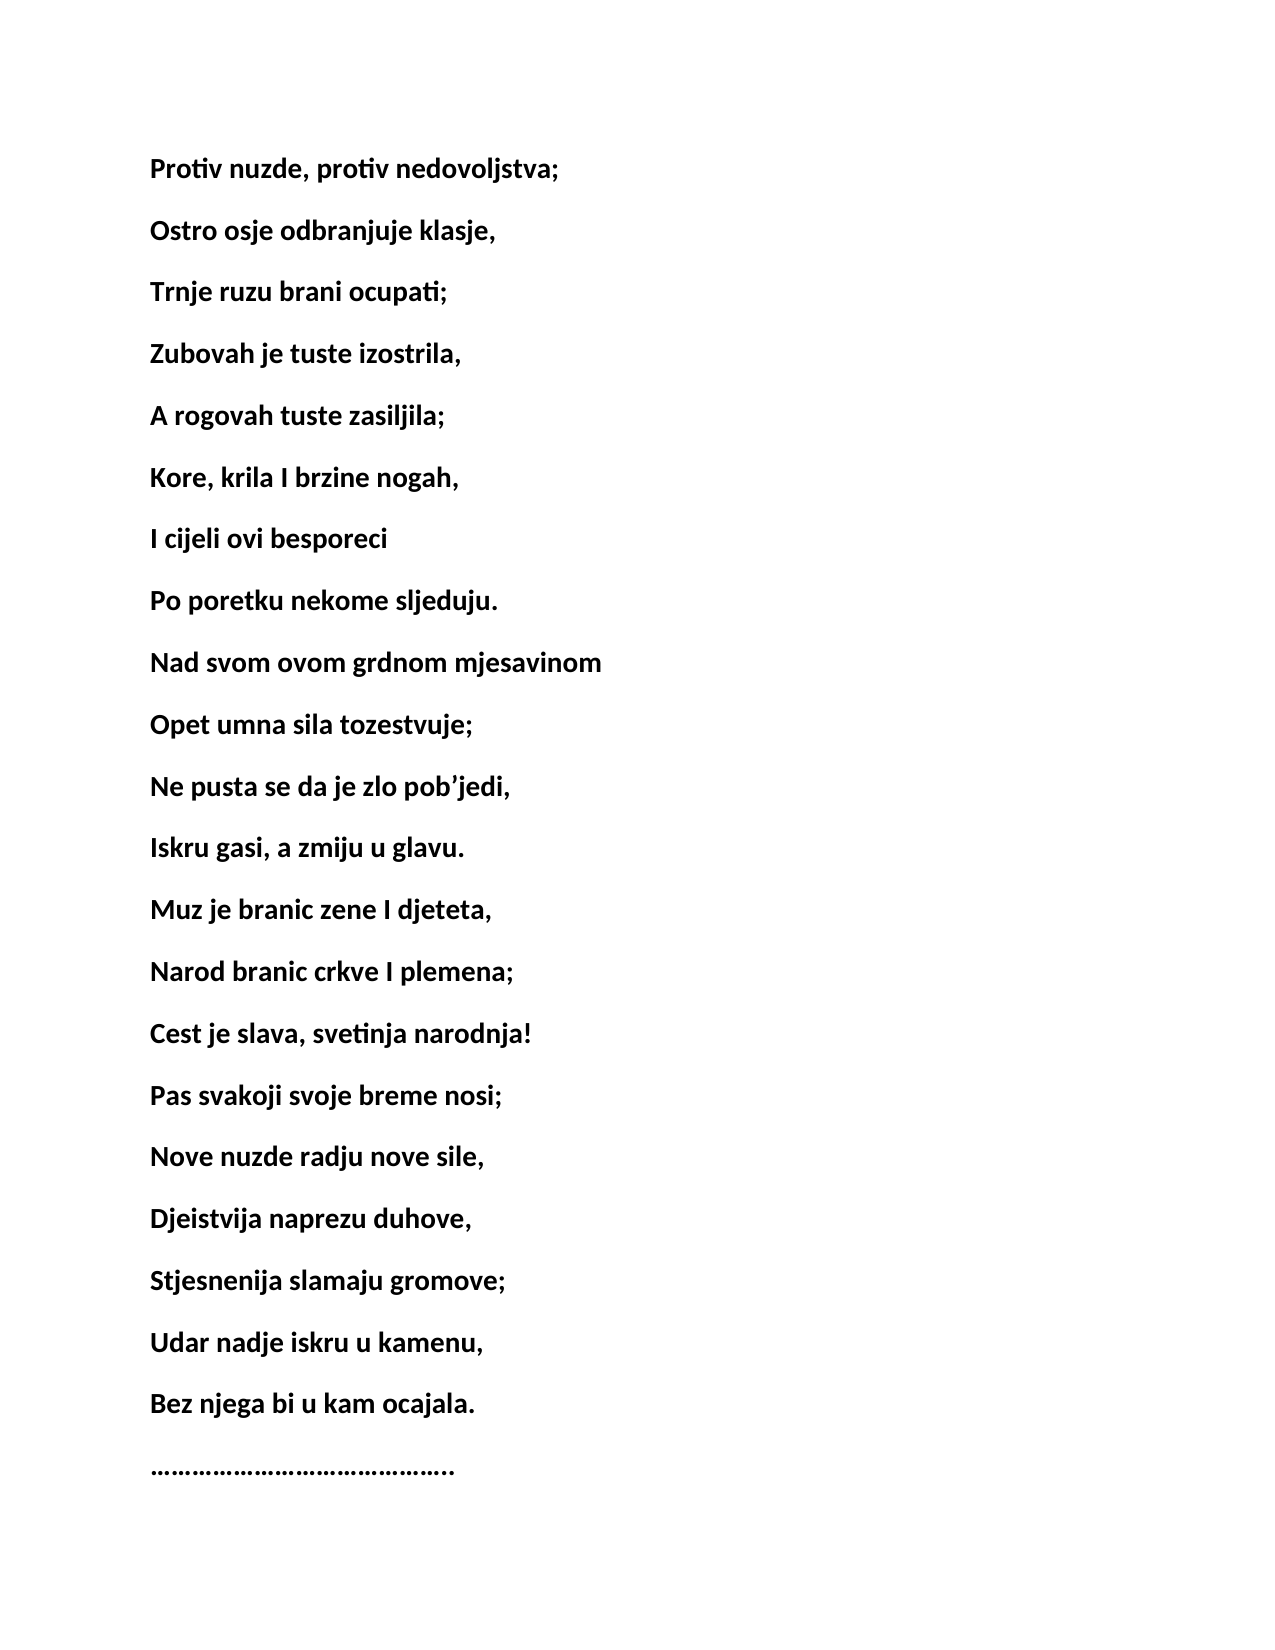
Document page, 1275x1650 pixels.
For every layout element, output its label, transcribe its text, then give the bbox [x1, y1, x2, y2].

text Trnje ruzu brani ocupati; [150, 273, 1125, 309]
text Iskru gasi, a zmiju u glavu. [150, 829, 1125, 865]
text Udar nadje iskru u kamenu, [150, 1324, 1125, 1359]
text A rogovah tuste zasiljila; [150, 397, 1125, 433]
text Narod branic crkve I plemena; [150, 953, 1125, 989]
text Nad svom ovom grdnom mjesavinom [150, 644, 1125, 680]
text Protiv nuzde, protiv nedovoljstva; [150, 150, 1125, 186]
text Opet umna sila tozestvuje; [150, 706, 1125, 742]
text Bez njega bi u kam ocajala. [150, 1385, 1125, 1421]
text …………………………………….. [150, 1447, 1125, 1483]
text Djeistvija naprezu duhove, [150, 1200, 1125, 1236]
text Po poretku nekome sljeduju. [150, 582, 1125, 618]
text Kore, krila I brzine nogah, [150, 459, 1125, 494]
text Cest je slava, svetinja narodnja! [150, 1015, 1125, 1050]
text Pas svakoji svoje breme nosi; [150, 1077, 1125, 1112]
text Nove nuzde radju nove sile, [150, 1138, 1125, 1174]
text Muz je branic zene I djeteta, [150, 891, 1125, 927]
text Zubovah je tuste izostrila, [150, 335, 1125, 371]
text Stjesnenija slamaju gromove; [150, 1262, 1125, 1297]
text Ostro osje odbranjuje klasje, [150, 212, 1125, 247]
text Ne pusta se da je zlo pob’jedi, [150, 768, 1125, 803]
text I cijeli ovi besporeci [150, 521, 1125, 556]
